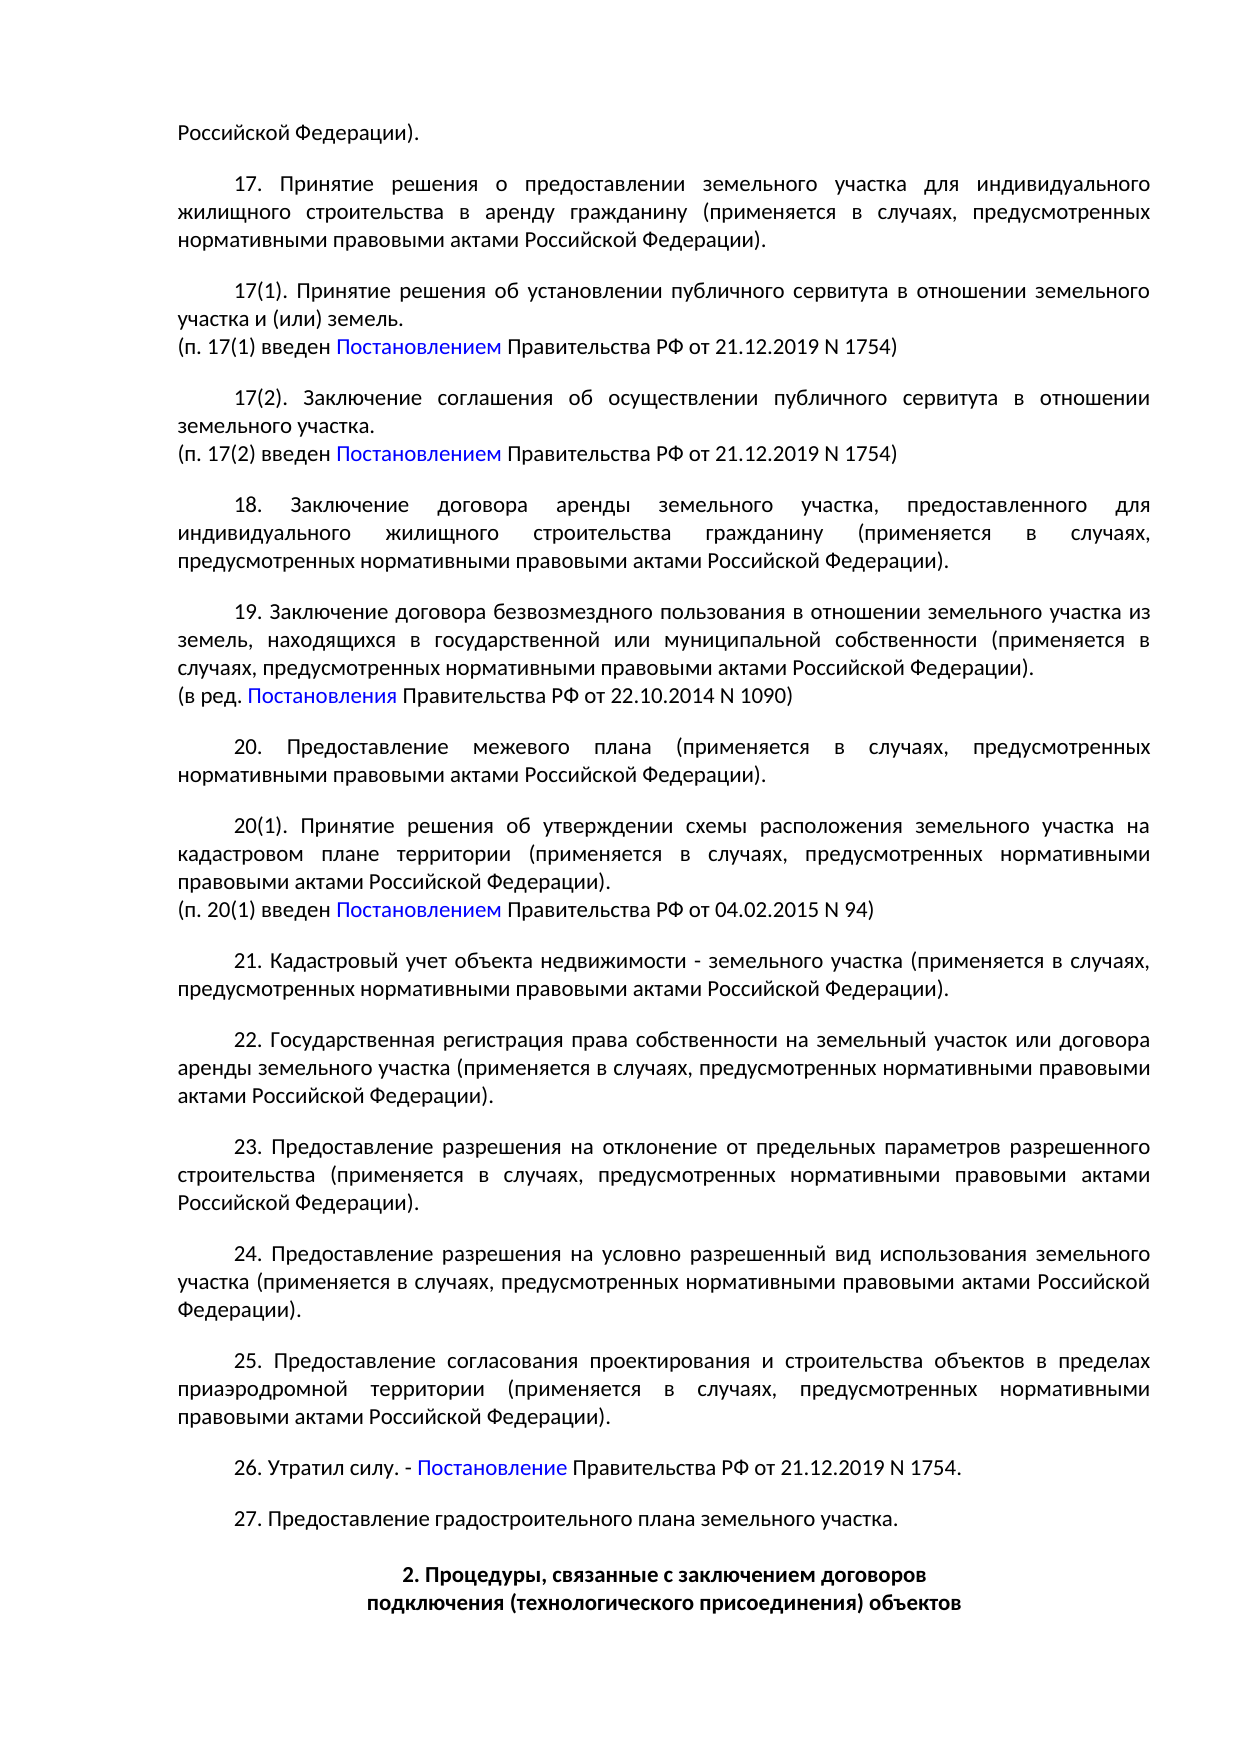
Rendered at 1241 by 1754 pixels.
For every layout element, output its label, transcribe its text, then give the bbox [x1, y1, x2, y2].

text 27. Предоставление градостроительного плана земельного участка. [177, 1504, 1152, 1532]
text 25. Предоставление согласования проектирования и строительства объектов в пределах приаэродромной территории (применяется в случаях, предусмотренных нормативными правовыми актами Российской Федерации). [177, 1346, 1152, 1430]
text 17(2). Заключение соглашения об осуществлении публичного сервитута в отношении земельного участка. [177, 383, 1152, 439]
text 17. Принятие решения о предоставлении земельного участка для индивидуального жилищного строительства в аренду гражданину (применяется в случаях, предусмотренных нормативными правовыми актами Российской Федерации). [177, 169, 1152, 253]
text 19. Заключение договора безвозмездного пользования в отношении земельного участка из земель, находящихся в государственной или муниципальной собственности (применяется в случаях, предусмотренных нормативными правовыми актами Российской Федерации). [177, 597, 1152, 681]
text (п. 17(1) введен Постановлением Правительства РФ от 21.12.2019 N 1754) [177, 332, 1152, 360]
text 20. Предоставление межевого плана (применяется в случаях, предусмотренных нормативными правовыми актами Российской Федерации). [177, 732, 1152, 788]
text 22. Государственная регистрация права собственности на земельный участок или договора аренды земельного участка (применяется в случаях, предусмотренных нормативными правовыми актами Российской Федерации). [177, 1025, 1152, 1109]
text 23. Предоставление разрешения на отклонение от предельных параметров разрешенного строительства (применяется в случаях, предусмотренных нормативными правовыми актами Российской Федерации). [177, 1132, 1152, 1216]
text 21. Кадастровый учет объекта недвижимости - земельного участка (применяется в случаях, предусмотренных нормативными правовыми актами Российской Федерации). [177, 946, 1152, 1002]
text (в ред. Постановления Правительства РФ от 22.10.2014 N 1090) [177, 681, 1152, 709]
text 18. Заключение договора аренды земельного участка, предоставленного для индивидуального жилищного строительства гражданину (применяется в случаях, предусмотренных нормативными правовыми актами Российской Федерации). [177, 490, 1152, 574]
text (п. 20(1) введен Постановлением Правительства РФ от 04.02.2015 N 94) [177, 895, 1152, 923]
text 26. Утратил силу. - Постановление Правительства РФ от 21.12.2019 N 1754. [177, 1453, 1152, 1481]
text 20(1). Принятие решения об утверждении схемы расположения земельного участка на кадастровом плане территории (применяется в случаях, предусмотренных нормативными правовыми актами Российской Федерации). [177, 811, 1152, 895]
text 24. Предоставление разрешения на условно разрешенный вид использования земельного участка (применяется в случаях, предусмотренных нормативными правовыми актами Российской Федерации). [177, 1239, 1152, 1323]
title 2. Процедуры, связанные с заключением договоров [177, 1560, 1152, 1588]
title подключения (технологического присоединения) объектов [177, 1588, 1152, 1616]
text 17(1). Принятие решения об установлении публичного сервитута в отношении земельного участка и (или) земель. [177, 276, 1152, 332]
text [177, 118, 1152, 146]
text (п. 17(2) введен Постановлением Правительства РФ от 21.12.2019 N 1754) [177, 439, 1152, 467]
